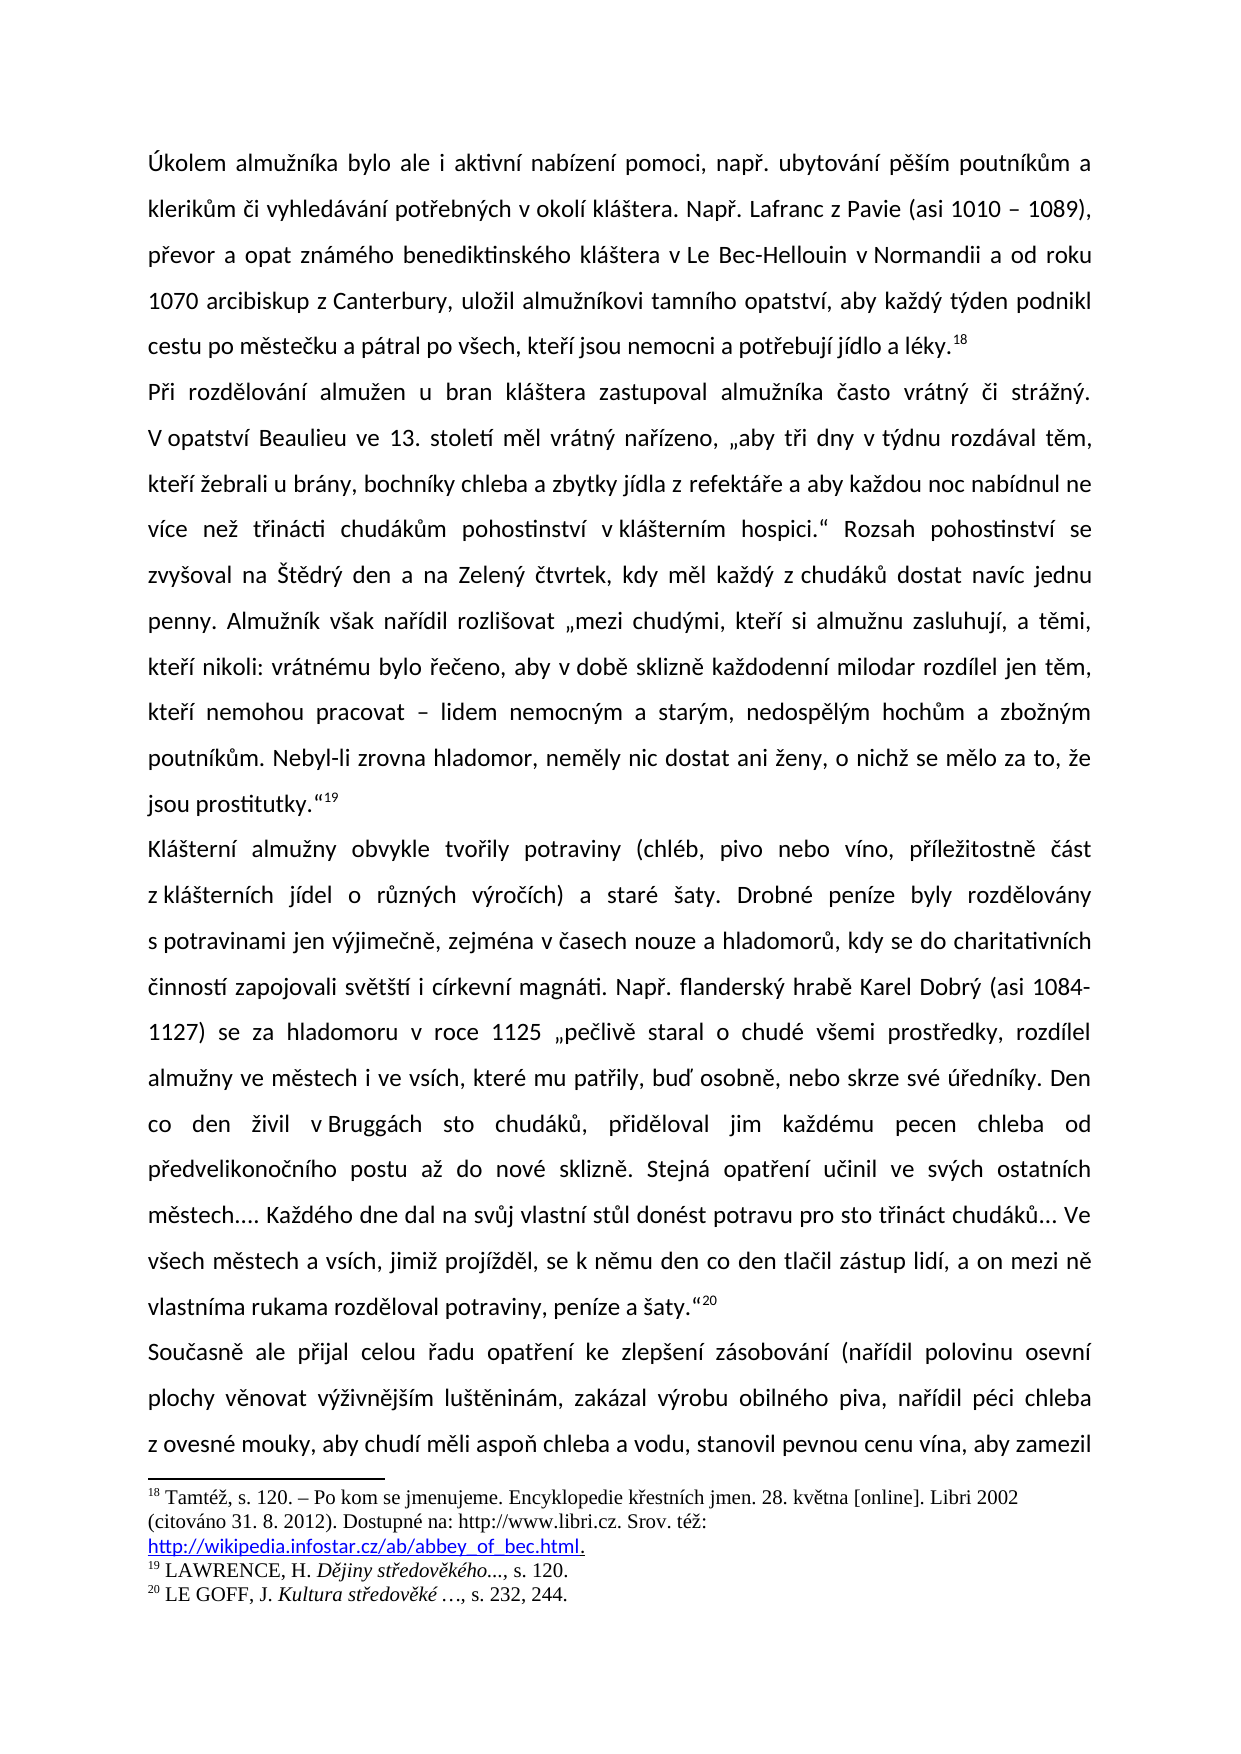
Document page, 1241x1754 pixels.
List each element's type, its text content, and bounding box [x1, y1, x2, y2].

text Úkolem almužníka bylo ale i aktivní nabízení pomoci, např. ubytování pěším poutníkům a klerikům či vyhledávání potřebných v okolí kláštera. Např. Lafranc z Pavie (asi 1010 – 1089), převor a opat známého benediktinského kláštera v Le Bec-Hellouin v Normandii a od roku 1070 arcibiskup z Canterbury, uložil almužníkovi tamního opatství, aby každý týden podnikl cestu po městečku a pátral po všech, kteří jsou nemocni a potřebují jídlo a léky. [148, 148, 1093, 361]
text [148, 1337, 1093, 1458]
text Klášterní almužny obvykle tvořily potraviny (chléb, pivo nebo víno, příležitostně část z klášterních jídel o různých výročích) a staré šaty. Drobné peníze byly rozdělovány s potravinami jen výjimečně, zejména v časech nouze a hladomorů, kdy se do charitativních činností zapojovali světští i církevní magnáti. Např. flanderský hrabě Karel Dobrý (asi 1084-1127) se za hladomoru v roce 1125 „pečlivě staral o chudé všemi prostředky, rozdílel almužny ve městech i ve vsích, které mu patřily, buď osobně, nebo skrze své úředníky. Den co den živil v Bruggách sto chudáků, přiděloval jim každému pecen chleba od předvelikonočního postu až do nové sklizně. Stejná opatření učinil ve svých ostatních městech.... Každého dne dal na svůj vlastní stůl donést potravu pro sto třináct chudáků... Ve všech městech a vsích, jimiž projížděl, se k němu den co den tlačil zástup lidí, a on mezi ně vlastníma rukama rozděloval potraviny, peníze a šaty.“ [148, 833, 1093, 1321]
text Při rozdělování almužen u bran kláštera zastupoval almužníka často vrátný či strážný. V opatství Beaulieu ve 13. století měl vrátný nařízeno, „aby tři dny v týdnu rozdával těm, kteří žebrali u brány, bochníky chleba a zbytky jídla z refektáře a aby každou noc nabídnul ne více než třinácti chudákům pohostinství v klášterním hospici.“ Rozsah pohostinství se zvyšoval na Štědrý den a na Zelený čtvrtek, kdy měl každý z chudáků dostat navíc jednu penny. Almužník však nařídil rozlišovat „mezi chudými, kteří si almužnu zasluhují, a těmi, kteří nikoli: vrátnému bylo řečeno, aby v době sklizně každodenní milodar rozdílel jen těm, kteří nemohou pracovat – lidem nemocným a starým, nedospělým hochům a zbožným poutníkům. Nebyl-li zrovna hladomor, neměly nic dostat ani ženy, o nichž se mělo za to, že jsou prostitutky.“ [148, 376, 1093, 818]
